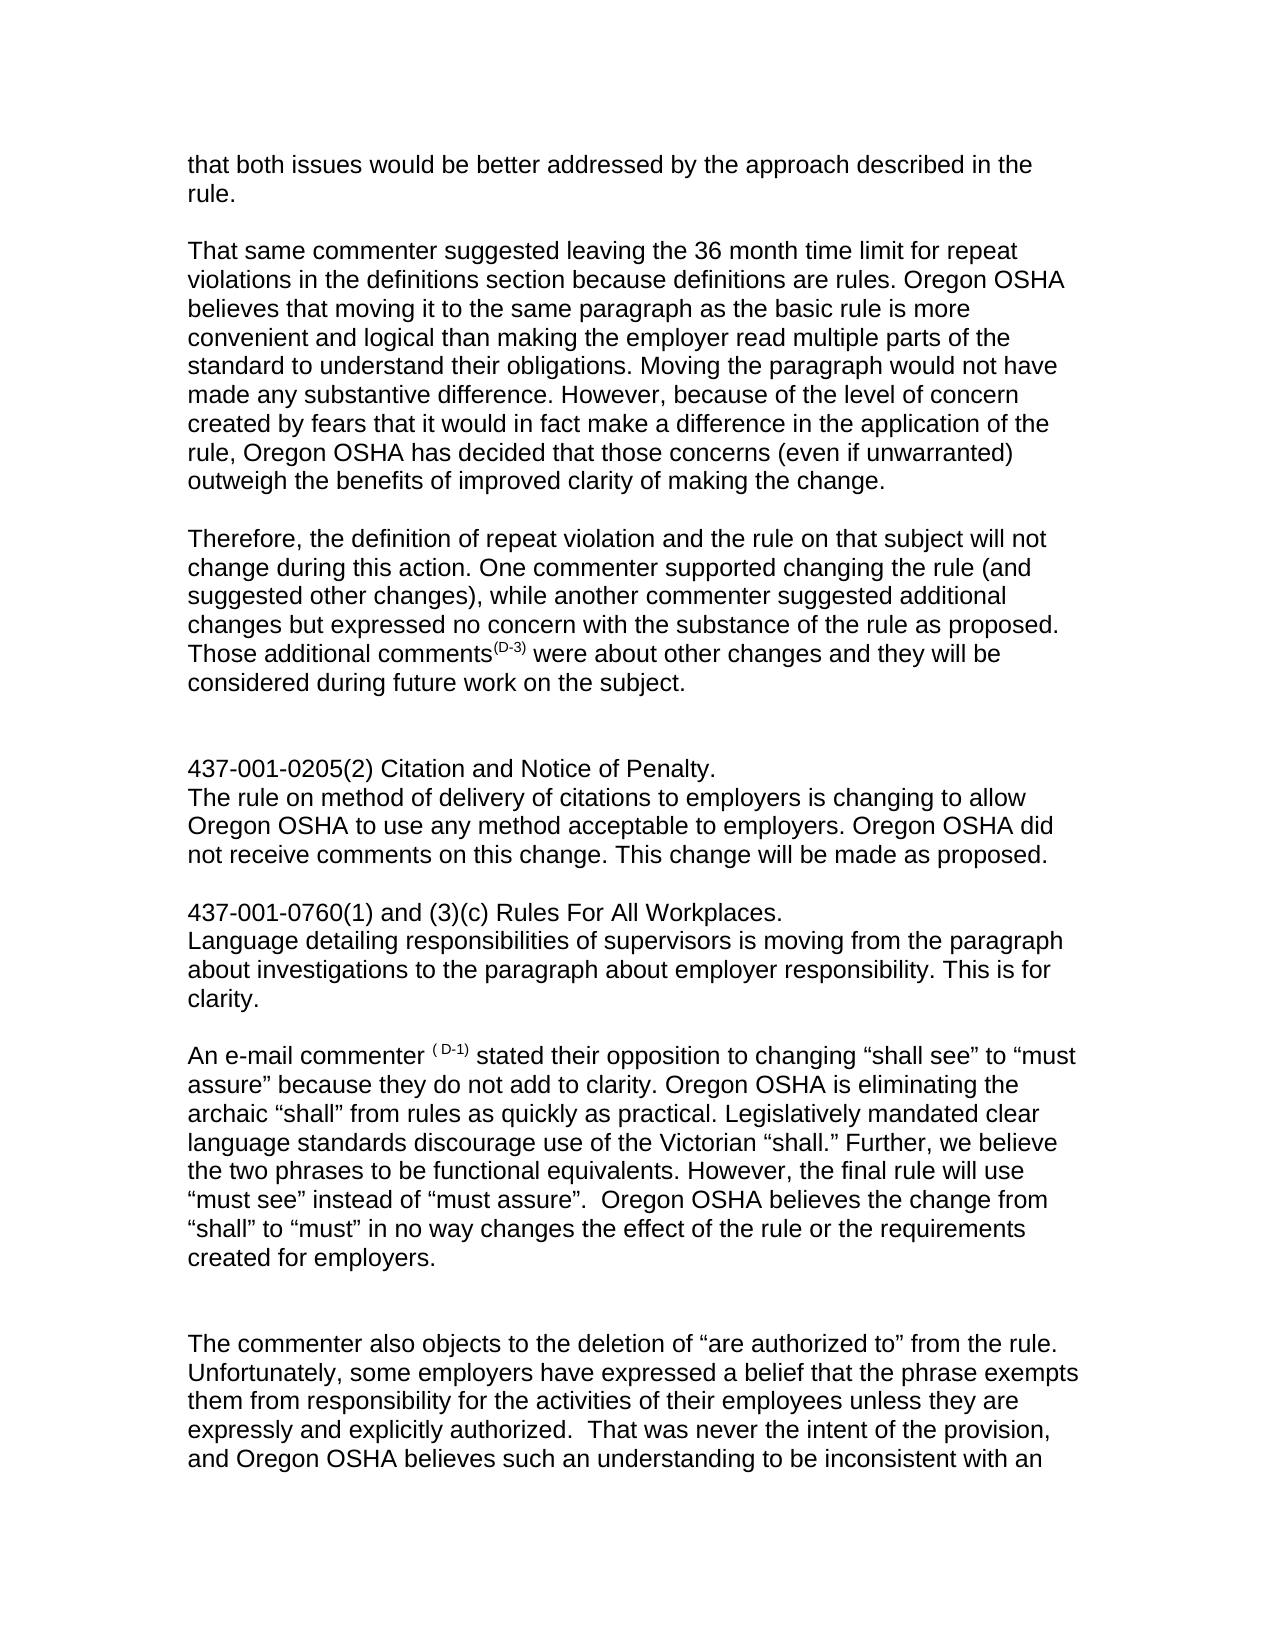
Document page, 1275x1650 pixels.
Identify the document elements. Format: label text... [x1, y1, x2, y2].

text The rule on method of delivery of citations to employers is changing to allow Oregon OSHA to use any method acceptable to employers. Oregon OSHA did not receive comments on this change. This change will be made as proposed. [187, 782, 1087, 869]
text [187, 1329, 1087, 1472]
text 437-001-0205(2) Citation and Notice of Penalty. [187, 754, 1087, 782]
text 437-001-0760(1) and (3)(c) Rules For All Workplaces. [187, 897, 1087, 926]
text Language detailing responsibilities of supervisors is moving from the paragraph about investigations to the paragraph about employer responsibility. This is for clarity. [187, 926, 1087, 1012]
text That same commenter suggested leaving the 36 month time limit for repeat violations in the definitions section because definitions are rules. Oregon OSHA believes that moving it to the same paragraph as the basic rule is more convenient and logical than making the employer read multiple parts of the standard to understand their obligations. Moving the paragraph would not have made any substantive difference. However, because of the level of concern created by fears that it would in fact make a difference in the application of the rule, Oregon OSHA has decided that those concerns (even if unwarranted) outweigh the benefits of improved clarity of making the change. [187, 236, 1087, 495]
text An e-mail commenter ( D-1) stated their opposition to changing “shall see” to “must assure” because they do not add to clarity. Oregon OSHA is eliminating the archaic “shall” from rules as quickly as practical. Legislatively mandated clear language standards discourage use of the Victorian “shall.” Further, we believe the two phrases to be functional equivalents. However, the final rule will use “must see” instead of “must assure”. Oregon OSHA believes the change from “shall” to “must” in no way changes the effect of the rule or the requirements created for employers. [187, 1041, 1087, 1271]
text Therefore, the definition of repeat violation and the rule on that subject will not change during this action. One commenter supported changing the rule (and suggested other changes), while another commenter suggested additional changes but expressed no concern with the substance of the rule as proposed. Those additional comments(D-3) were about other changes and they will be considered during future work on the subject. [187, 524, 1087, 696]
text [187, 150, 1087, 207]
